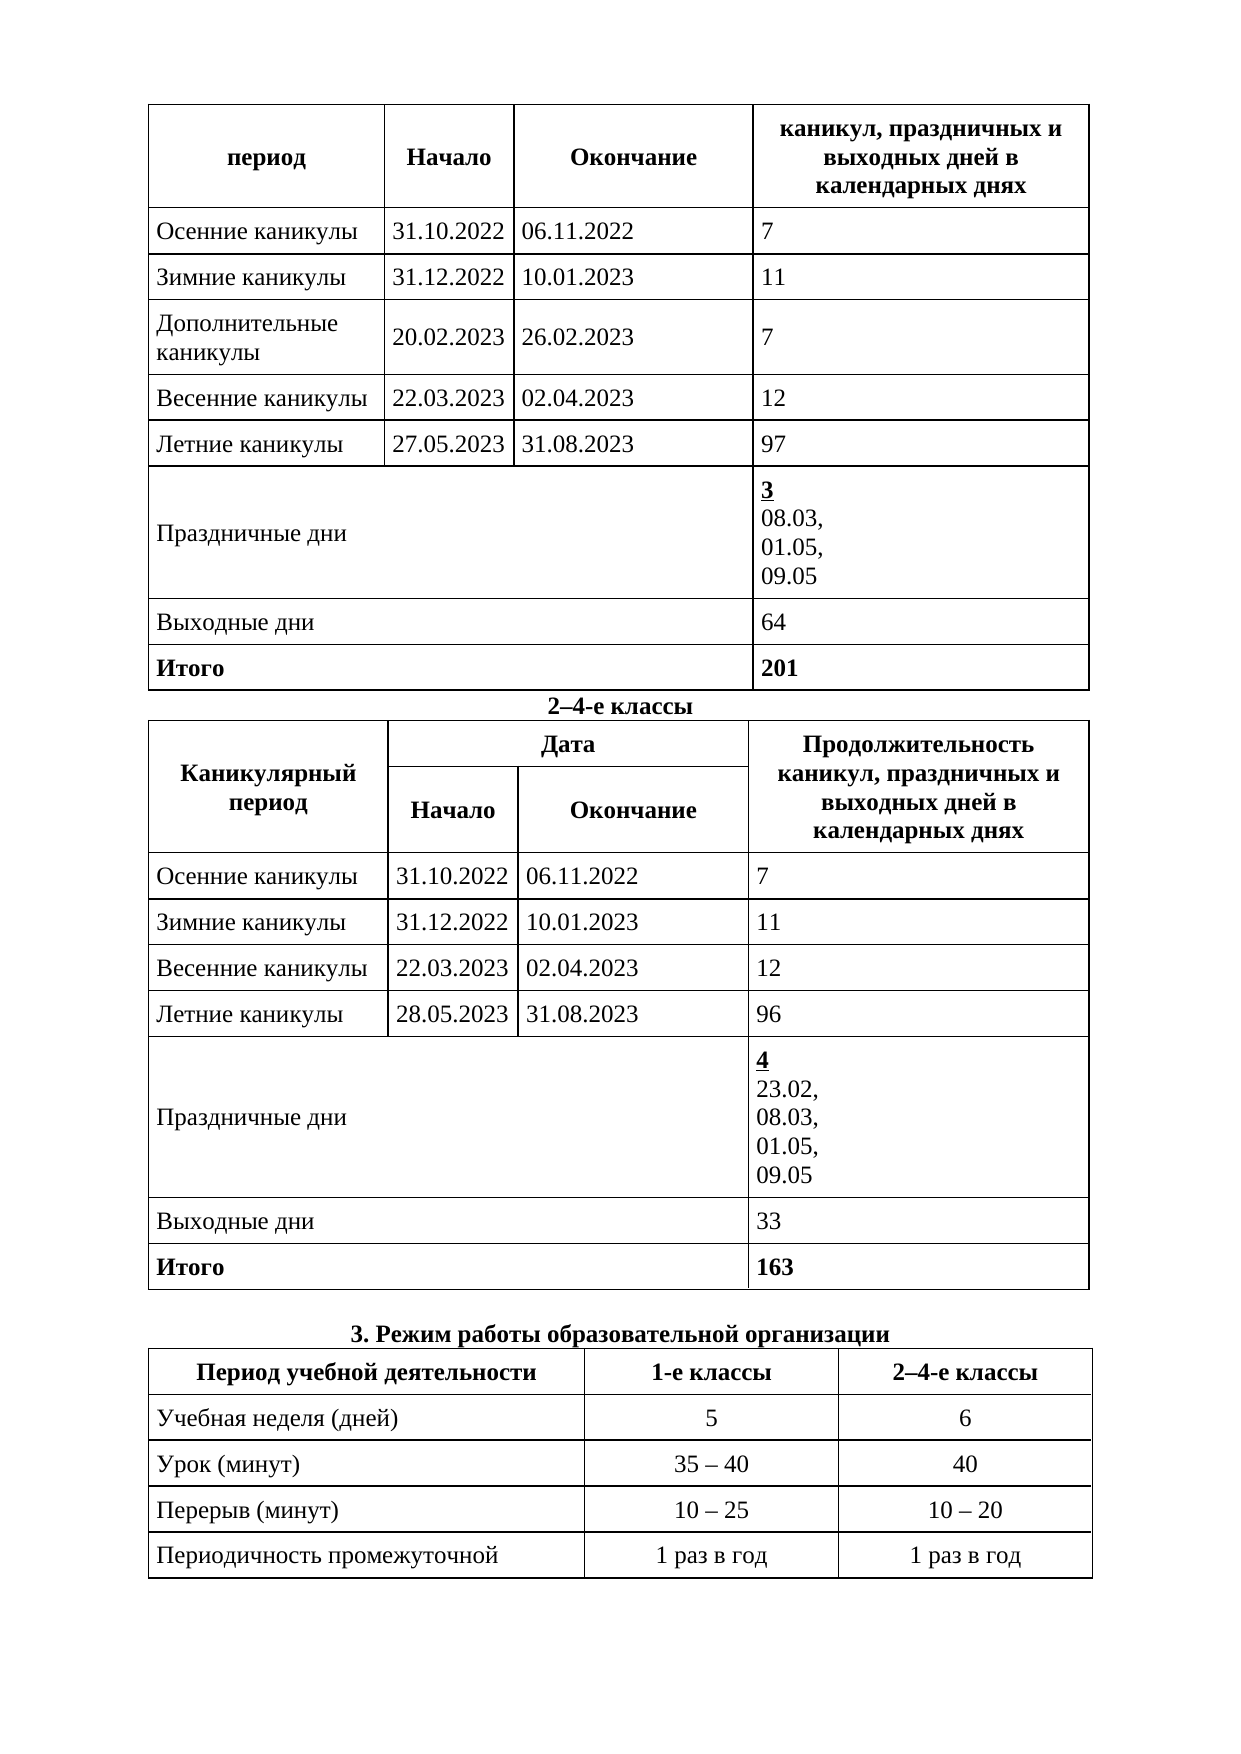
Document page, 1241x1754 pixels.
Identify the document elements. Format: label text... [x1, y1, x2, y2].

table_cell Весенние каникулы [149, 375, 384, 419]
table_cell Летние каникулы [149, 991, 387, 1036]
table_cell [149, 1533, 584, 1577]
table_header 2–4-е классы [839, 1349, 1092, 1393]
table_header Период учебной деятельности [149, 1349, 584, 1393]
table_cell Итого [149, 1244, 748, 1288]
table_cell Весенние каникулы [149, 945, 387, 990]
table_cell 163 [749, 1244, 1088, 1288]
table_cell 11 [749, 900, 1088, 944]
table_cell 10.01.2023 [519, 900, 748, 944]
table_cell Дополнительные каникулы [149, 300, 384, 373]
table_cell 64 [754, 599, 1088, 643]
text 3. Режим работы образовательной организации [150, 1319, 1090, 1347]
table_cell 31.12.2022 [385, 255, 513, 299]
table_cell Перерыв (минут) [149, 1487, 584, 1531]
table_cell 201 [754, 645, 1088, 689]
table_cell Итого [149, 645, 752, 689]
table_cell Выходные дни [149, 599, 752, 643]
table_cell 40 [839, 1439, 1092, 1485]
table_cell 26.02.2023 [515, 300, 752, 373]
table_header Продолжительность каникул, праздничных и выходных дней в календарных днях [749, 721, 1088, 852]
table_header 1-е классы [585, 1349, 838, 1393]
table_cell 33 [749, 1198, 1088, 1242]
table_cell Урок (минут) [149, 1441, 584, 1485]
table_cell 7 [754, 208, 1088, 253]
table_cell 96 [749, 991, 1088, 1036]
table_cell 12 [754, 375, 1088, 419]
table_cell Осенние каникулы [149, 853, 387, 898]
table_cell 97 [754, 421, 1088, 465]
table_cell 06.11.2022 [519, 853, 748, 898]
table_cell 12 [749, 945, 1088, 990]
table_cell 28.05.2023 [389, 991, 517, 1036]
table_cell 7 [754, 300, 1088, 373]
table_cell 02.04.2023 [515, 375, 752, 419]
table_cell Начало [385, 105, 513, 207]
table_cell Окончание [515, 105, 752, 207]
table_cell Зимние каникулы [149, 255, 384, 299]
table_header Дата [389, 721, 748, 766]
table_cell 35 – 40 [585, 1441, 838, 1485]
table_cell Начало [389, 767, 517, 852]
table_cell 31.10.2022 [389, 853, 517, 898]
table_cell Праздничные дни [149, 1037, 748, 1197]
table_cell 10 – 25 [585, 1487, 838, 1531]
table_cell 22.03.2023 [389, 945, 517, 990]
table_cell 22.03.2023 [385, 375, 513, 419]
table_cell 1 раз в год [839, 1531, 1092, 1577]
table_cell 3 08.03, 01.05, 09.05 [754, 467, 1088, 597]
table_cell Праздничные дни [149, 467, 752, 597]
table_cell 20.02.2023 [385, 300, 513, 373]
table_cell 10.01.2023 [515, 255, 752, 299]
table_cell 1 раз в год [585, 1533, 838, 1577]
table_cell 31.10.2022 [385, 208, 513, 253]
text 2–4-е классы [150, 691, 1090, 720]
table_cell Осенние каникулы [149, 208, 384, 253]
table_cell 31.12.2022 [389, 900, 517, 944]
table_cell 10 – 20 [839, 1485, 1092, 1531]
table_header Каникулярный период [149, 721, 387, 852]
table_cell Учебная неделя (дней) [149, 1395, 584, 1439]
table_cell 5 [585, 1395, 838, 1439]
table_cell 7 [749, 853, 1088, 898]
table_cell Окончание [519, 767, 748, 852]
table_cell Летние каникулы [149, 421, 384, 465]
table_cell Зимние каникулы [149, 900, 387, 944]
table_cell 31.08.2023 [519, 991, 748, 1036]
table_header Каникулярный период [149, 105, 384, 207]
table_cell 4 23.02, 08.03, 01.05, 09.05 [749, 1037, 1088, 1197]
table_cell 27.05.2023 [385, 421, 513, 465]
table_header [754, 105, 1088, 207]
table_cell 6 [839, 1394, 1092, 1439]
table_cell 11 [754, 255, 1088, 299]
table_cell 02.04.2023 [519, 945, 748, 990]
table_cell 31.08.2023 [515, 421, 752, 465]
table_cell Выходные дни [149, 1198, 748, 1242]
table_cell 06.11.2022 [515, 208, 752, 253]
